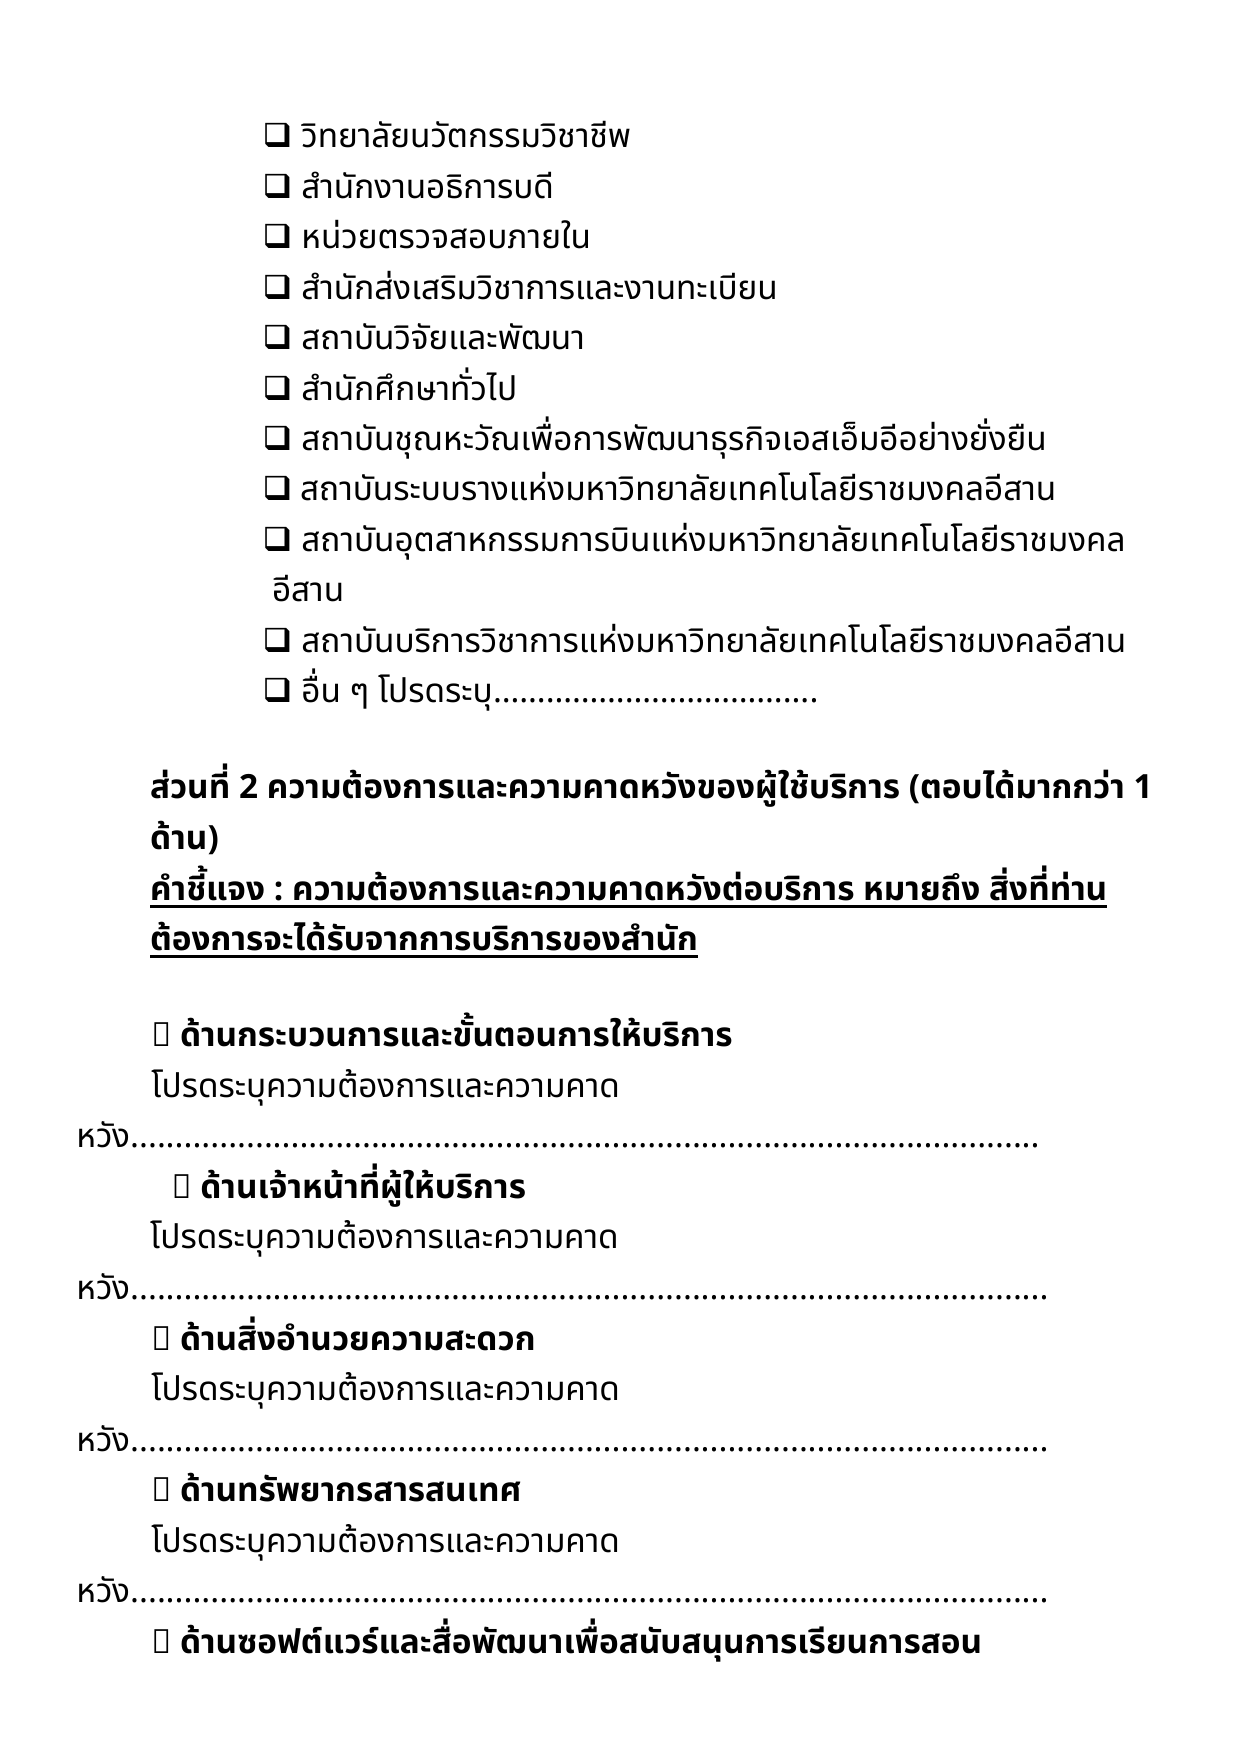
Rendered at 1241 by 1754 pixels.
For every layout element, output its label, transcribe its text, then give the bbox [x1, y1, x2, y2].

text  ด้านทรัพยากรสารสนเทศ [76, 1466, 1181, 1517]
text สถาบันชุณหะวัณเพื่อการพัฒนาธุรกิจเอสเอ็มอีอย่างยั่งยืน [262, 415, 1181, 465]
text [76, 1517, 1181, 1618]
text  ด้านสิ่งอำนวยความสะดวก [76, 1314, 1181, 1365]
text อื่น ๆ โปรดระบุ………………………………. [262, 667, 1181, 718]
text สถาบันวิจัยและพัฒนา [262, 314, 1181, 364]
text สำนักศึกษาทั่วไป [262, 364, 1181, 415]
text วิทยาลัยนวัตกรรมวิชาชีพ [262, 112, 1181, 163]
text สถาบันระบบรางแห่งมหาวิทยาลัยเทคโนโลยีราชมงคลอีสาน [262, 465, 1181, 516]
text  ด้านซอฟต์แวร์และสื่อพัฒนาเพื่อสนับสนุนการเรียนการสอน [76, 1618, 1181, 1668]
text โปรดระบุความต้องการและความคาดหวัง...................................................................................................... [76, 1062, 1181, 1163]
text หน่วยตรวจสอบภายใน [262, 213, 1181, 264]
text สถาบันบริการวิชาการแห่งมหาวิทยาลัยเทคโนโลยีราชมงคลอีสาน [262, 617, 1181, 667]
text โปรดระบุความต้องการและความคาดหวัง....................................................................................................... [76, 1365, 1181, 1466]
text โปรดระบุความต้องการและความคาดหวัง....................................................................................................... [76, 1213, 1181, 1314]
text  ด้านเจ้าหน้าที่ผู้ให้บริการ [76, 1163, 1181, 1213]
text สำนักงานอธิการบดี [262, 163, 1181, 213]
text  ด้านกระบวนการและขั้นตอนการให้บริการ [76, 1011, 1181, 1062]
text ส่วนที่ 2 ความต้องการและความคาดหวังของผู้ใช้บริการ (ตอบได้มากกว่า 1 ด้าน) [150, 763, 1181, 864]
text คำชี้แจง : ความต้องการและความคาดหวังต่อบริการ หมายถึง สิ่งที่ท่านต้องการจะได้รับจากการบริการของสำนัก [150, 864, 1181, 966]
text สถาบันอุตสาหกรรมการบินแห่งมหาวิทยาลัยเทคโนโลยีราชมงคลอีสาน [262, 516, 1181, 617]
text สำนักส่งเสริมวิชาการและงานทะเบียน [262, 264, 1181, 314]
